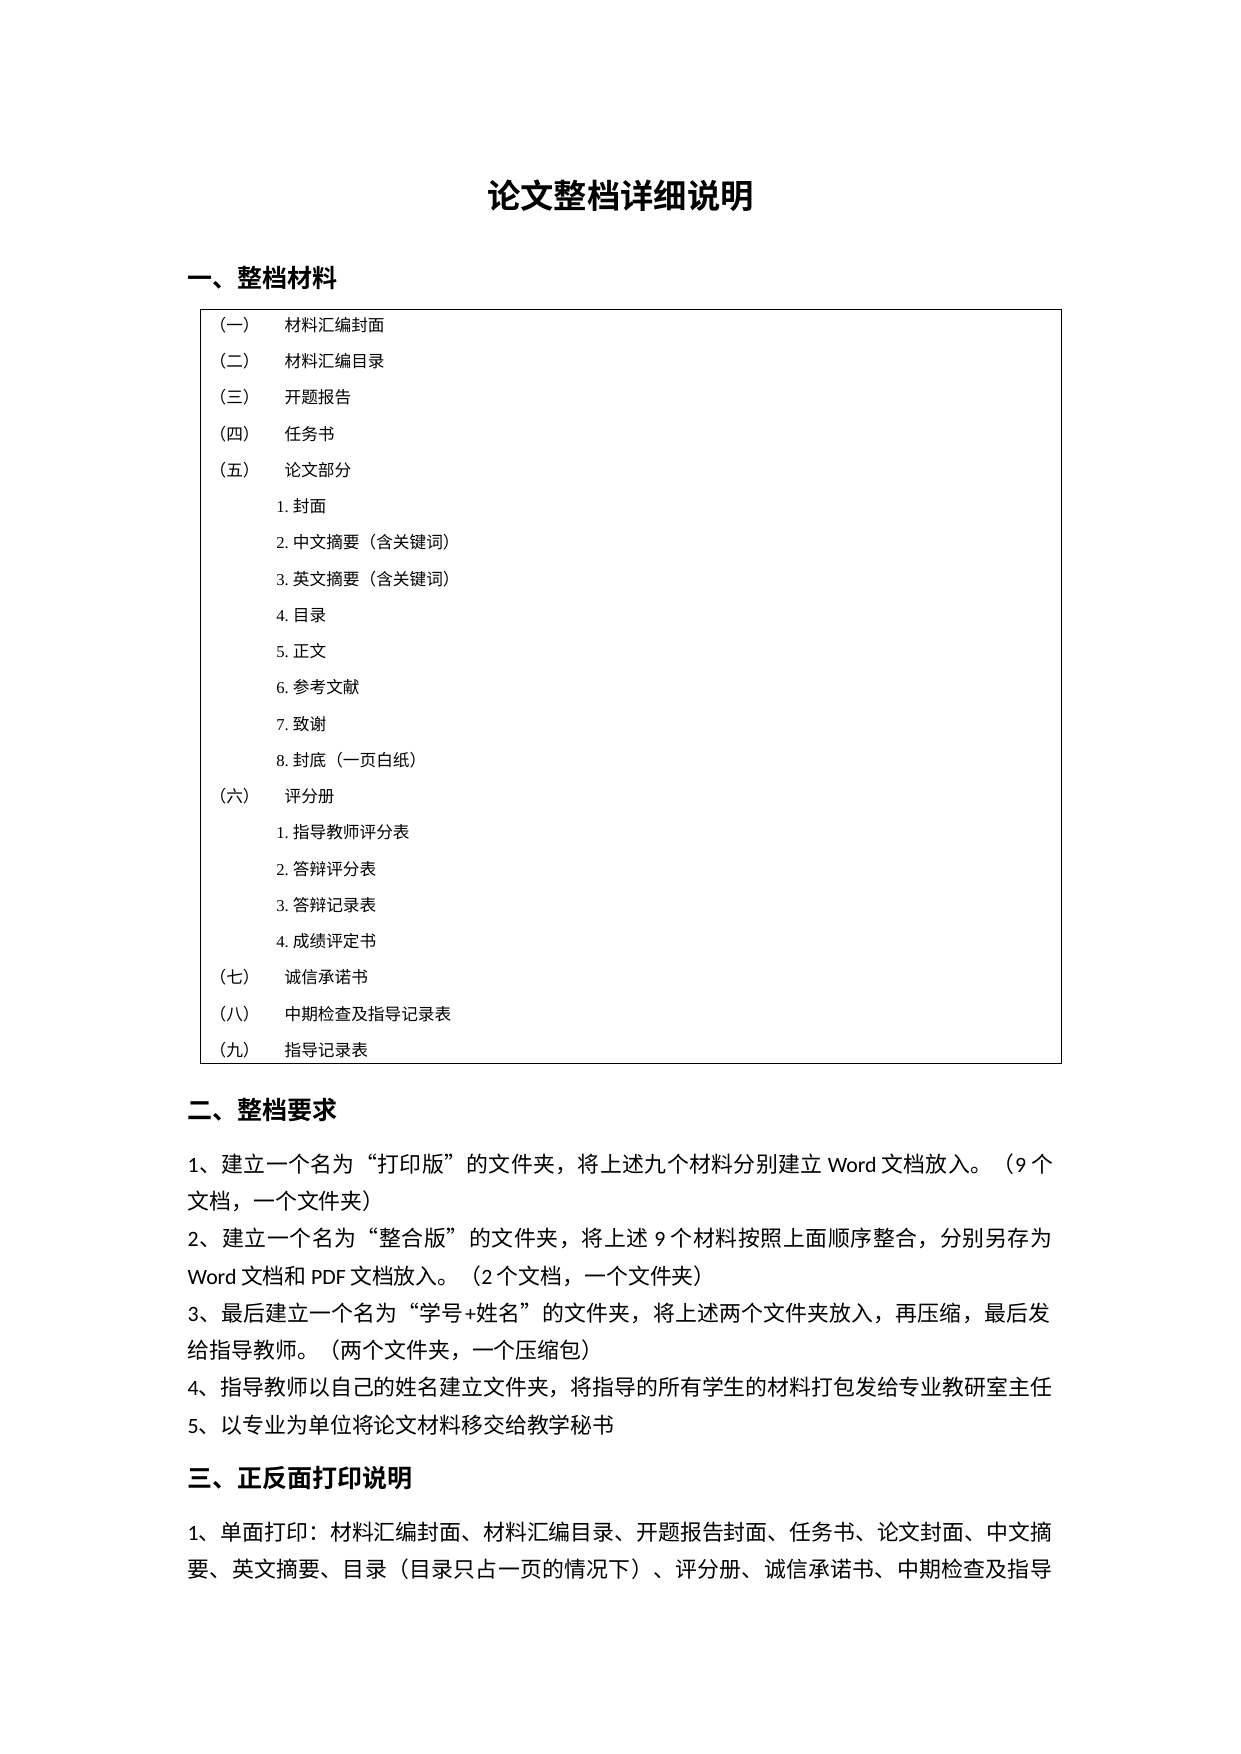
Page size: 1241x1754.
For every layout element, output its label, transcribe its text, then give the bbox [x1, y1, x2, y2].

subtitle 论文整档详细说明 [187, 162, 1053, 227]
text 7. 致谢 [201, 707, 1061, 735]
text 4. 成绩评定书 [201, 925, 1061, 952]
text 1. 封面 [201, 490, 1061, 517]
list 指导记录表 [201, 1034, 1061, 1063]
text 5、以专业为单位将论文材料移交给教学秘书 [187, 1407, 1053, 1440]
text 1. 指导教师评分表 [201, 816, 1061, 843]
text 2. 答辩评分表 [201, 852, 1061, 880]
list 中期检查及指导记录表 [201, 997, 1061, 1025]
text 4. 目录 [201, 599, 1061, 626]
text 2. 中文摘要（含关键词） [201, 526, 1061, 553]
text 一、整档材料 [187, 244, 1053, 309]
list 论文部分 [201, 454, 1061, 481]
text 三、正反面打印说明 [187, 1444, 1053, 1509]
text 2、建立一个名为“整合版”的文件夹，将上述9个材料按照上面顺序整合，分别另存为Word文档和PDF文档放入。（2个文档，一个文件夹） [187, 1221, 1053, 1291]
list 开题报告 [201, 381, 1061, 408]
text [187, 1515, 1053, 1584]
text 6. 参考文献 [201, 671, 1061, 698]
text 3. 英文摘要（含关键词） [201, 562, 1061, 590]
text 1、建立一个名为“打印版”的文件夹，将上述九个材料分别建立Word文档放入。（9个文档，一个文件夹） [187, 1147, 1053, 1216]
text 3. 答辩记录表 [201, 889, 1061, 916]
list 材料汇编封面 [201, 310, 1061, 336]
list 诚信承诺书 [201, 961, 1061, 988]
text 二、整档要求 [187, 1076, 1053, 1141]
list 任务书 [201, 417, 1061, 445]
text 5. 正文 [201, 635, 1061, 662]
list 材料汇编目录 [201, 345, 1061, 372]
list 评分册 [201, 780, 1061, 807]
text 8. 封底（一页白纸） [201, 744, 1061, 771]
text 3、最后建立一个名为“学号+姓名”的文件夹，将上述两个文件夹放入，再压缩，最后发给指导教师。（两个文件夹，一个压缩包） [187, 1296, 1053, 1365]
text 4、指导教师以自己的姓名建立文件夹，将指导的所有学生的材料打包发给专业教研室主任 [187, 1370, 1053, 1402]
